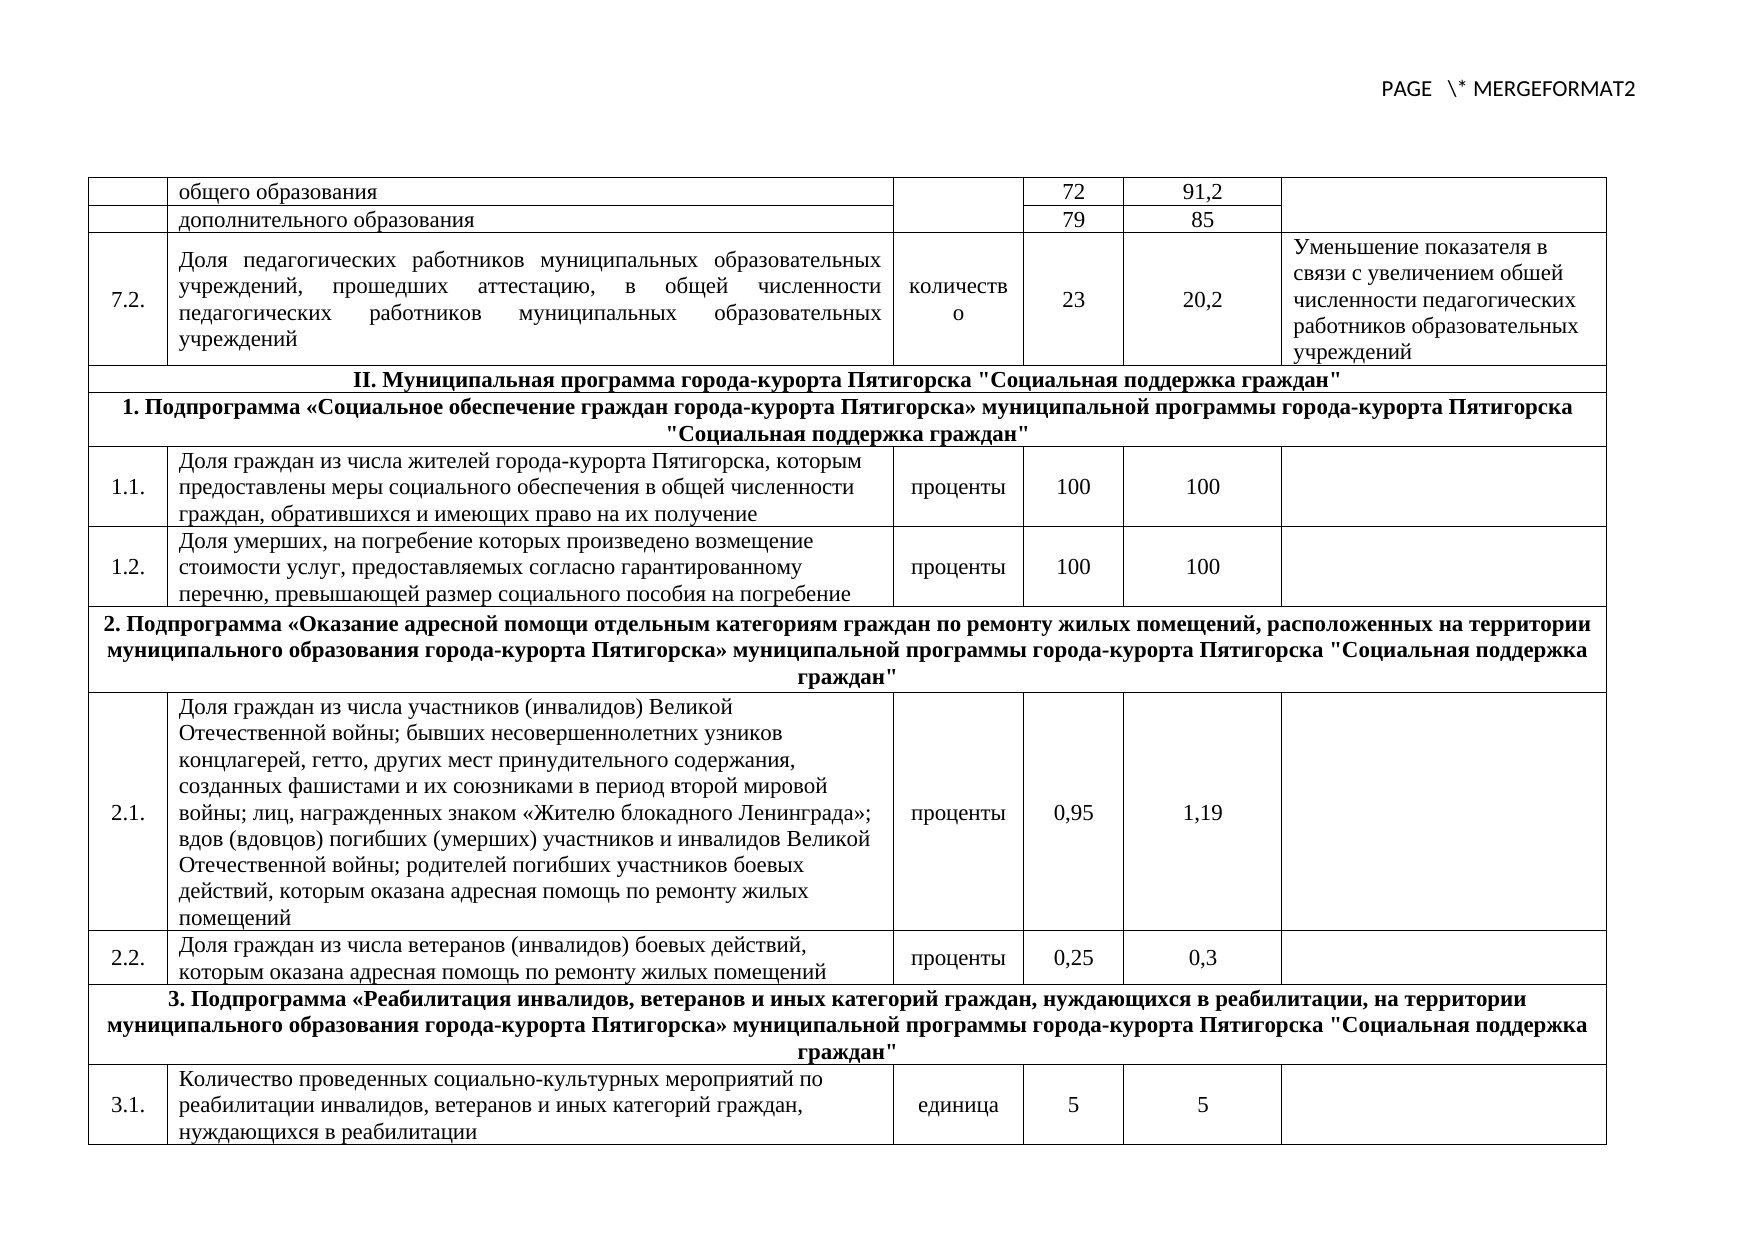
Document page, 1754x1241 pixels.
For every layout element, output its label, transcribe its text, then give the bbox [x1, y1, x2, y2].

table_cell 100 [1024, 527, 1123, 606]
table_cell 2.2. [89, 931, 167, 984]
table_cell [1282, 931, 1606, 984]
table_cell 85 [1124, 206, 1281, 232]
table_cell дополнительного образования [168, 206, 893, 232]
table_cell 5 [1024, 1065, 1123, 1144]
table_cell общего образования [168, 178, 893, 204]
table_cell проценты [894, 931, 1023, 984]
table_cell 79 [1024, 206, 1123, 232]
table_cell 2. Подпрограмма «Оказание адресной помощи отдельным категориям граждан по ремонту жилых помещений, расположенных на территории муниципального образования города-курорта Пятигорска» муниципальной программы города-курорта Пятигорска "Социальная поддержка граждан" [89, 607, 1606, 692]
table_cell [1282, 693, 1606, 930]
table_cell 0,25 [1024, 931, 1123, 984]
table_cell 20,2 [1124, 233, 1281, 365]
table_cell проценты [894, 693, 1023, 930]
table_cell Уменьшение показателя в связи с увеличением обшей численности педагогических работников образовательных учреждений [1282, 233, 1606, 365]
table_cell Доля граждан из числа ветеранов (инвалидов) боевых действий, которым оказана адресная помощь по ремонту жилых помещений [168, 931, 893, 984]
table_cell Доля граждан из числа жителей города-курорта Пятигорска, которым предоставлены меры социального обеспечения в общей численности граждан, обратившихся и имеющих право на их получение [168, 447, 893, 526]
table_cell 100 [1124, 447, 1281, 526]
table_cell II. Муниципальная программа города-курорта Пятигорска "Социальная поддержка граждан" [89, 366, 1606, 392]
table_cell 1.1. [89, 447, 167, 526]
table_cell проценты [894, 527, 1023, 606]
table_cell 0,3 [1124, 931, 1281, 984]
table_cell проценты [894, 447, 1023, 526]
table_cell единица [894, 1065, 1023, 1144]
table_cell 91,2 [1124, 178, 1281, 204]
table_cell [1282, 1065, 1606, 1144]
table_cell 72 [1024, 178, 1123, 204]
table_cell 23 [1024, 233, 1123, 365]
table_cell Доля граждан из числа участников (инвалидов) Великой Отечественной войны; бывших несовершеннолетних узников концлагерей, гетто, других мест принудительного содержания, созданных фашистами и их союзниками в период второй мировой войны; лиц, награжденных знаком «Жителю блокадного Ленинграда»; вдов (вдовцов) погибших (умерших) участников и инвалидов Великой Отечественной войны; родителей погибших участников боевых действий, которым оказана адресная помощь по ремонту жилых помещений [168, 693, 893, 930]
table_cell 0,95 [1024, 693, 1123, 930]
table_cell Количество проведенных социально-культурных мероприятий по реабилитации инвалидов, ветеранов и иных категорий граждан, нуждающихся в реабилитации [168, 1065, 893, 1144]
table_cell [89, 206, 167, 232]
table_cell 1.2. [89, 527, 167, 606]
table_cell 1,19 [1124, 693, 1281, 930]
table_cell количество [894, 233, 1023, 365]
table_cell [1282, 447, 1606, 526]
table_cell 3. Подпрограмма «Реабилитация инвалидов, ветеранов и иных категорий граждан, нуждающихся в реабилитации, на территории муниципального образования города-курорта Пятигорска» муниципальной программы города-курорта Пятигорска "Социальная поддержка граждан" [89, 985, 1606, 1064]
table_cell Доля умерших, на погребение которых произведено возмещение стоимости услуг, предоставляемых согласно гарантированному перечню, превышающей размер социального пособия на погребение [168, 527, 893, 606]
table_cell 5 [1124, 1065, 1281, 1144]
table_cell [1282, 527, 1606, 606]
table_cell 1. Подпрограмма «Социальное обеспечение граждан города-курорта Пятигорска» муниципальной программы города-курорта Пятигорска "Социальная поддержка граждан" [89, 393, 1606, 446]
table_cell 100 [1024, 447, 1123, 526]
table_cell 100 [1124, 527, 1281, 606]
table_cell 3.1. [89, 1065, 167, 1144]
table_cell [89, 178, 167, 204]
table_cell Доля педагогических работников муниципальных образовательных учреждений, прошедших аттестацию, в общей численности педагогических работников муниципальных образовательных учреждений [168, 233, 893, 365]
table_cell 2.1. [89, 693, 167, 930]
table_cell 7.2. [89, 233, 167, 365]
